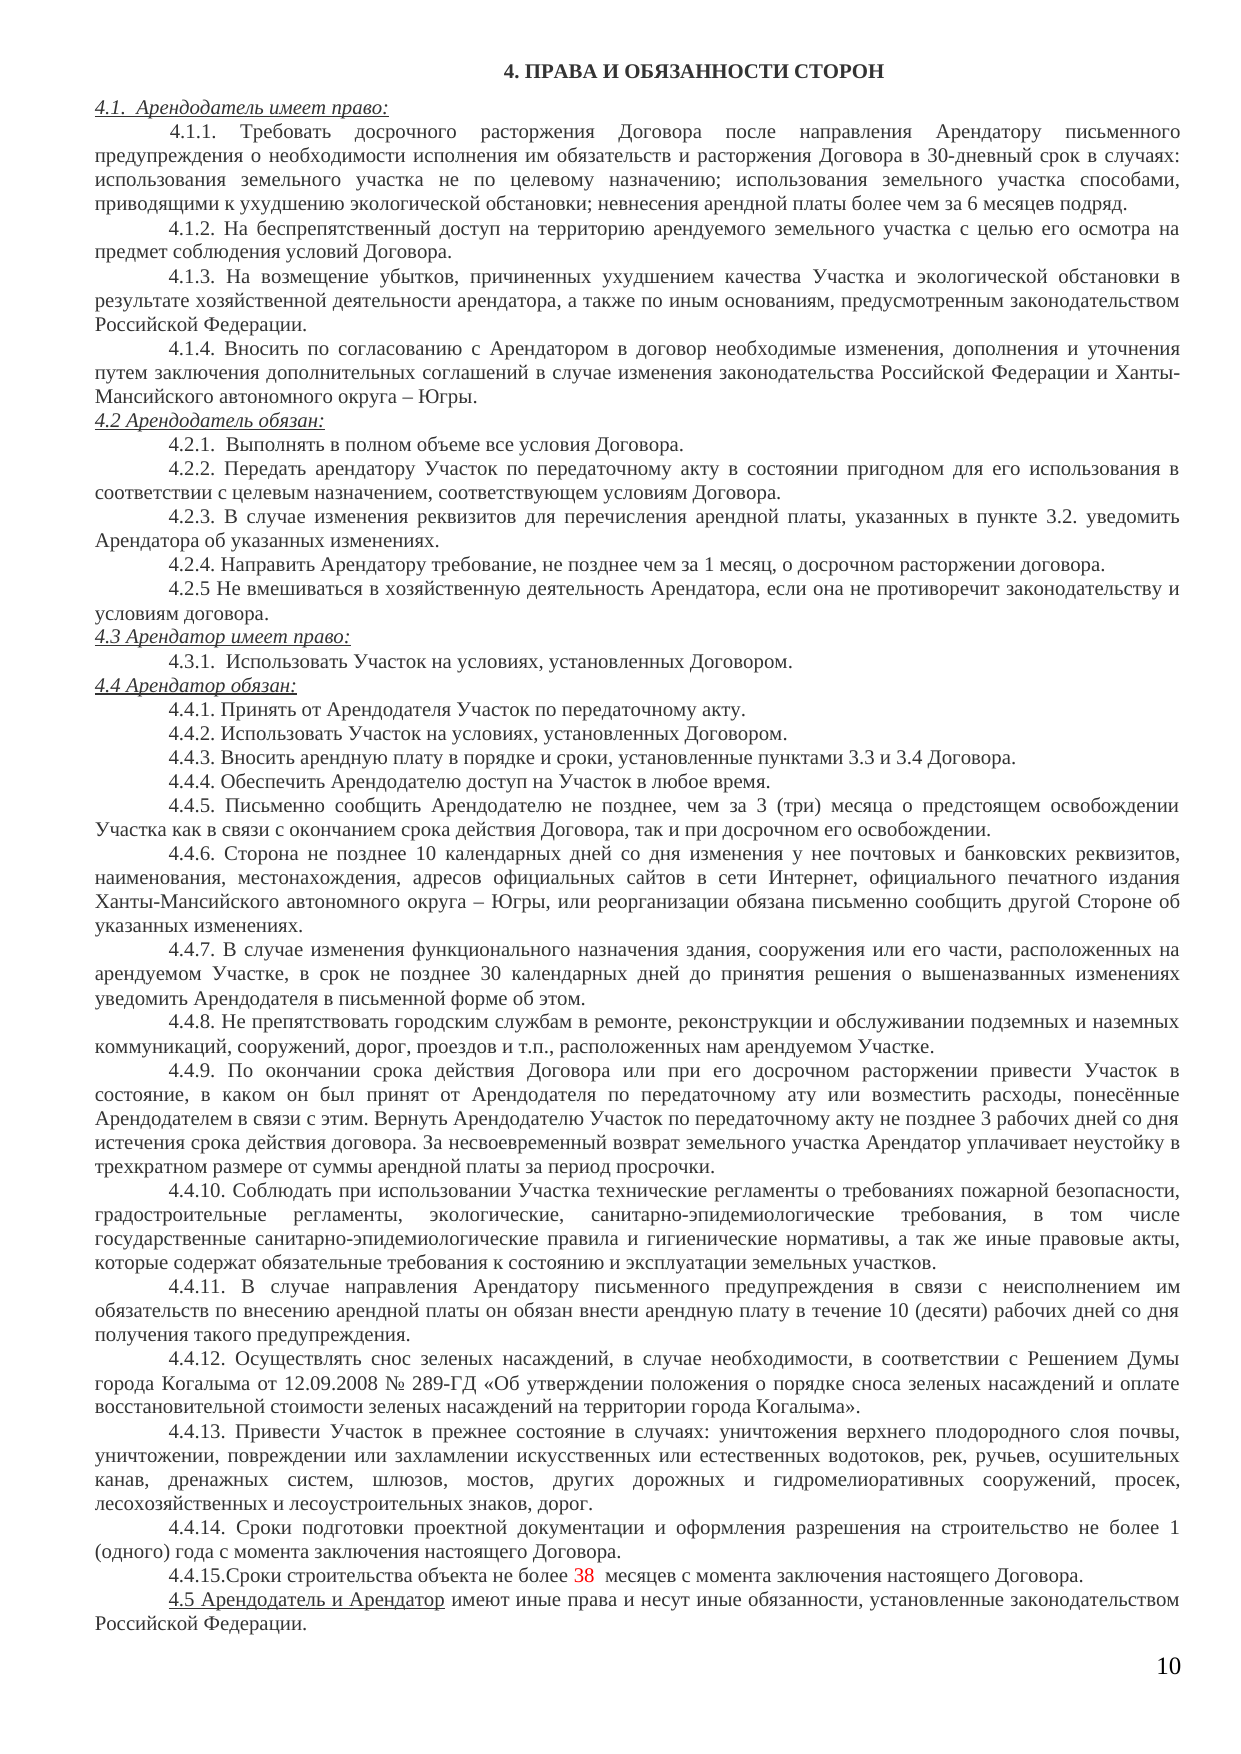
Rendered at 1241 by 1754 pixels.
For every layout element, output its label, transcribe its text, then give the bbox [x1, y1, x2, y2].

text 4.4.5. Письменно сообщить Арендодателю не позднее, чем за 3 (три) месяца о предстоящем освобождении Участка как в связи с окончанием срока действия Договора, так и при досрочном его освобождении. [94, 793, 1181, 841]
text 4.2.5 Не вмешиваться в хозяйственную деятельность Арендатора, если она не противоречит законодательству и условиям договора. [94, 576, 1181, 624]
text 4. ПРАВА И ОБЯЗАННОСТИ СТОРОН [207, 59, 1181, 83]
text 4.4.11. В случае направления Арендатору письменного предупреждения в связи с неисполнением им обязательств по внесению арендной платы он обязан внести арендную плату в течение 10 (десяти) рабочих дней со дня получения такого предупреждения. [94, 1274, 1181, 1346]
text 4.3.1. Использовать Участок на условиях, установленных Договором. [94, 648, 1181, 673]
text 4.2.3. В случае изменения реквизитов для перечисления арендной платы, указанных в пункте 3.2. уведомить Арендатора об указанных изменениях. [94, 504, 1181, 552]
text 4.4.8. Не препятствовать городским службам в ремонте, реконструкции и обслуживании подземных и наземных коммуникаций, сооружений, дорог, проездов и т.п., расположенных нам арендуемом Участке. [94, 1009, 1181, 1058]
text 4.4 Арендатор обязан: [94, 673, 1181, 697]
text 4.4.3. Вносить арендную плату в порядке и сроки, установленные пунктами 3.3 и 3.4 Договора. [94, 745, 1181, 769]
text 4.4.10. Соблюдать при использовании Участка технические регламенты о требованиях пожарной безопасности, градостроительные регламенты, экологические, санитарно-эпидемиологические требования, в том числе государственные санитарно-эпидемиологические правила и гигиенические нормативы, а так же иные правовые акты, которые содержат обязательные требования к состоянию и эксплуатации земельных участков. [94, 1178, 1181, 1274]
text 4.4.1. Принять от Арендодателя Участок по передаточному акту. [94, 697, 1181, 721]
text 4.4.12. Осуществлять снос зеленых насаждений, в случае необходимости, в соответствии с Решением Думы города Когалыма от 12.09.2008 № 289-ГД «Об утверждении положения о порядке сноса зеленых насаждений и оплате восстановительной стоимости зеленых насаждений на территории города Когалыма». [94, 1346, 1181, 1418]
text 4.2.4. Направить Арендатору требование, не позднее чем за 1 месяц, о досрочном расторжении договора. [94, 552, 1181, 576]
text 4.3 Арендатор имеет право: [94, 624, 1181, 648]
text 4.4.2. Использовать Участок на условиях, установленных Договором. [94, 721, 1181, 745]
text 4.2.1. Выполнять в полном объеме все условия Договора. [94, 432, 1181, 456]
text 4.1.4. Вносить по согласованию с Арендатором в договор необходимые изменения, дополнения и уточнения путем заключения дополнительных соглашений в случае изменения законодательства Российской Федерации и Ханты-Мансийского автономного округа – Югры. [94, 336, 1181, 408]
text 4.2 Арендодатель обязан: [94, 408, 1181, 432]
text 4.4.13. Привести Участок в прежнее состояние в случаях: уничтожения верхнего плодородного слоя почвы, уничтожении, повреждении или захламлении искусственных или естественных водотоков, рек, ручьев, осушительных канав, дренажных систем, шлюзов, мостов, других дорожных и гидромелиоративных сооружений, просек, лесохозяйственных и лесоустроительных знаков, дорог. [94, 1418, 1181, 1515]
text 4.4.15.Сроки строительства объекта не более 38 месяцев с момента заключения настоящего Договора. [94, 1563, 1181, 1587]
text 4.4.9. По окончании срока действия Договора или при его досрочном расторжении привести Участок в состояние, в каком он был принят от Арендодателя по передаточному ату или возместить расходы, понесённые Арендодателем в связи с этим. Вернуть Арендодателю Участок по передаточному акту не позднее 3 рабочих дней со дня истечения срока действия договора. За несвоевременный возврат земельного участка Арендатор уплачивает неустойку в трехкратном размере от суммы арендной платы за период просрочки. [94, 1058, 1181, 1178]
text 4.5 Арендодатель и Арендатор имеют иные права и несут иные обязанности, установленные законодательством Российской Федерации. [94, 1587, 1181, 1635]
text 4.1.2. На беспрепятственный доступ на территорию арендуемого земельного участка с целью его осмотра на предмет соблюдения условий Договора. [94, 215, 1181, 263]
text 4.2.2. Передать арендатору Участок по передаточному акту в состоянии пригодном для его использования в соответствии с целевым назначением, соответствующем условиям Договора. [94, 456, 1181, 504]
text 4.4.4. Обеспечить Арендодателю доступ на Участок в любое время. [94, 769, 1181, 793]
text 4.1.1. Требовать досрочного расторжения Договора после направления Арендатору письменного предупреждения о необходимости исполнения им обязательств и расторжения Договора в 30-дневный срок в случаях: использования земельного участка не по целевому назначению; использования земельного участка способами, приводящими к ухудшению экологической обстановки; невнесения арендной платы более чем за 6 месяцев подряд. [94, 119, 1181, 215]
text 4.1. Арендодатель имеет право: [94, 95, 1181, 119]
text 4.1.3. На возмещение убытков, причиненных ухудшением качества Участка и экологической обстановки в результате хозяйственной деятельности арендатора, а также по иным основаниям, предусмотренным законодательством Российской Федерации. [94, 263, 1181, 336]
text 4.4.7. В случае изменения функционального назначения здания, сооружения или его части, расположенных на арендуемом Участке, в срок не позднее 30 календарных дней до принятия решения о вышеназванных изменениях уведомить Арендодателя в письменной форме об этом. [94, 937, 1181, 1009]
text 4.4.6. Сторона не позднее 10 календарных дней со дня изменения у нее почтовых и банковских реквизитов, наименования, местонахождения, адресов официальных сайтов в сети Интернет, официального печатного издания Ханты-Мансийского автономного округа – Югры, или реорганизации обязана письменно сообщить другой Стороне об указанных изменениях. [94, 841, 1181, 937]
text 4.4.14. Сроки подготовки проектной документации и оформления разрешения на строительство не более 1 (одного) года с момента заключения настоящего Договора. [94, 1515, 1181, 1563]
